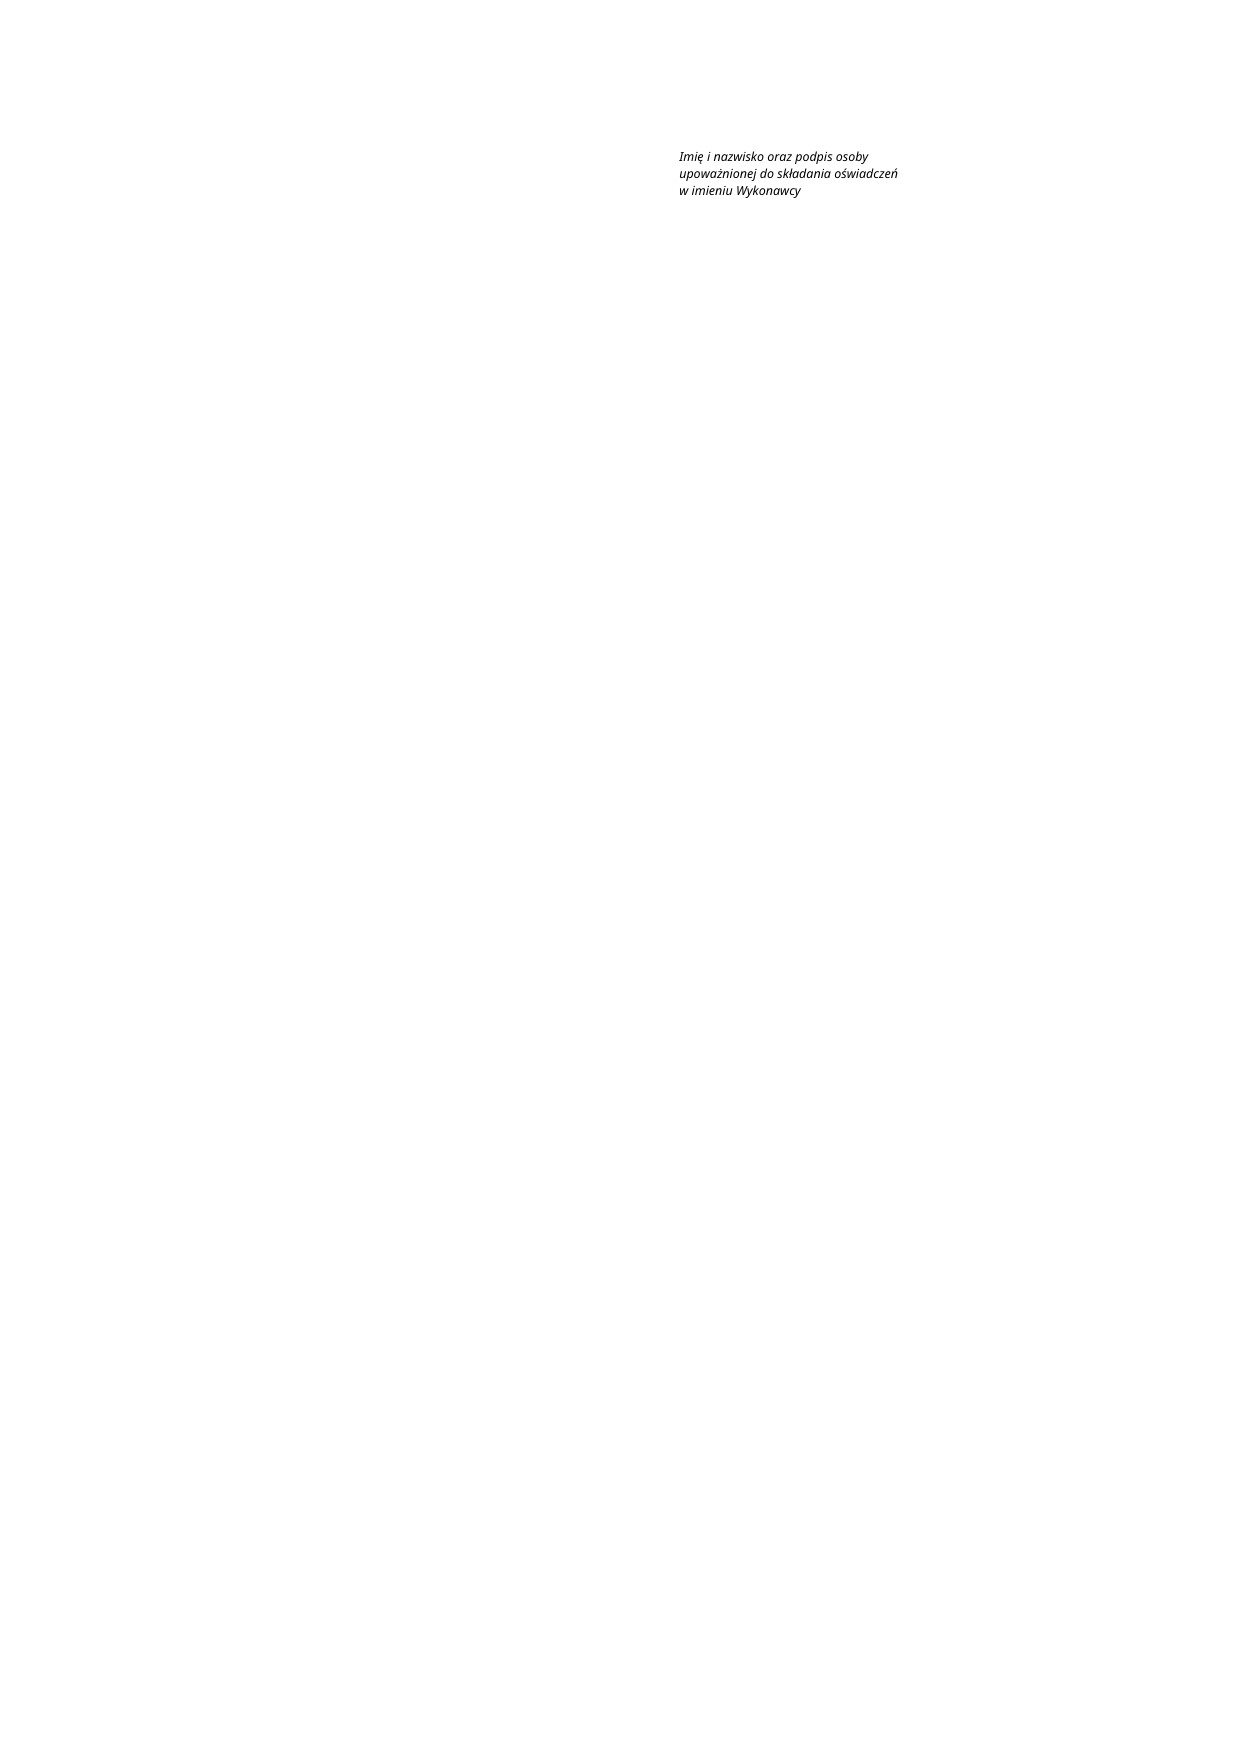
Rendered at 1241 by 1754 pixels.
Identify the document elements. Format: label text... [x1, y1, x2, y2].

text upoważnionej do składania oświadczeń [679, 165, 1093, 182]
text Imię i nazwisko oraz podpis osoby [679, 148, 1093, 165]
text w imieniu Wykonawcy [679, 182, 1093, 199]
